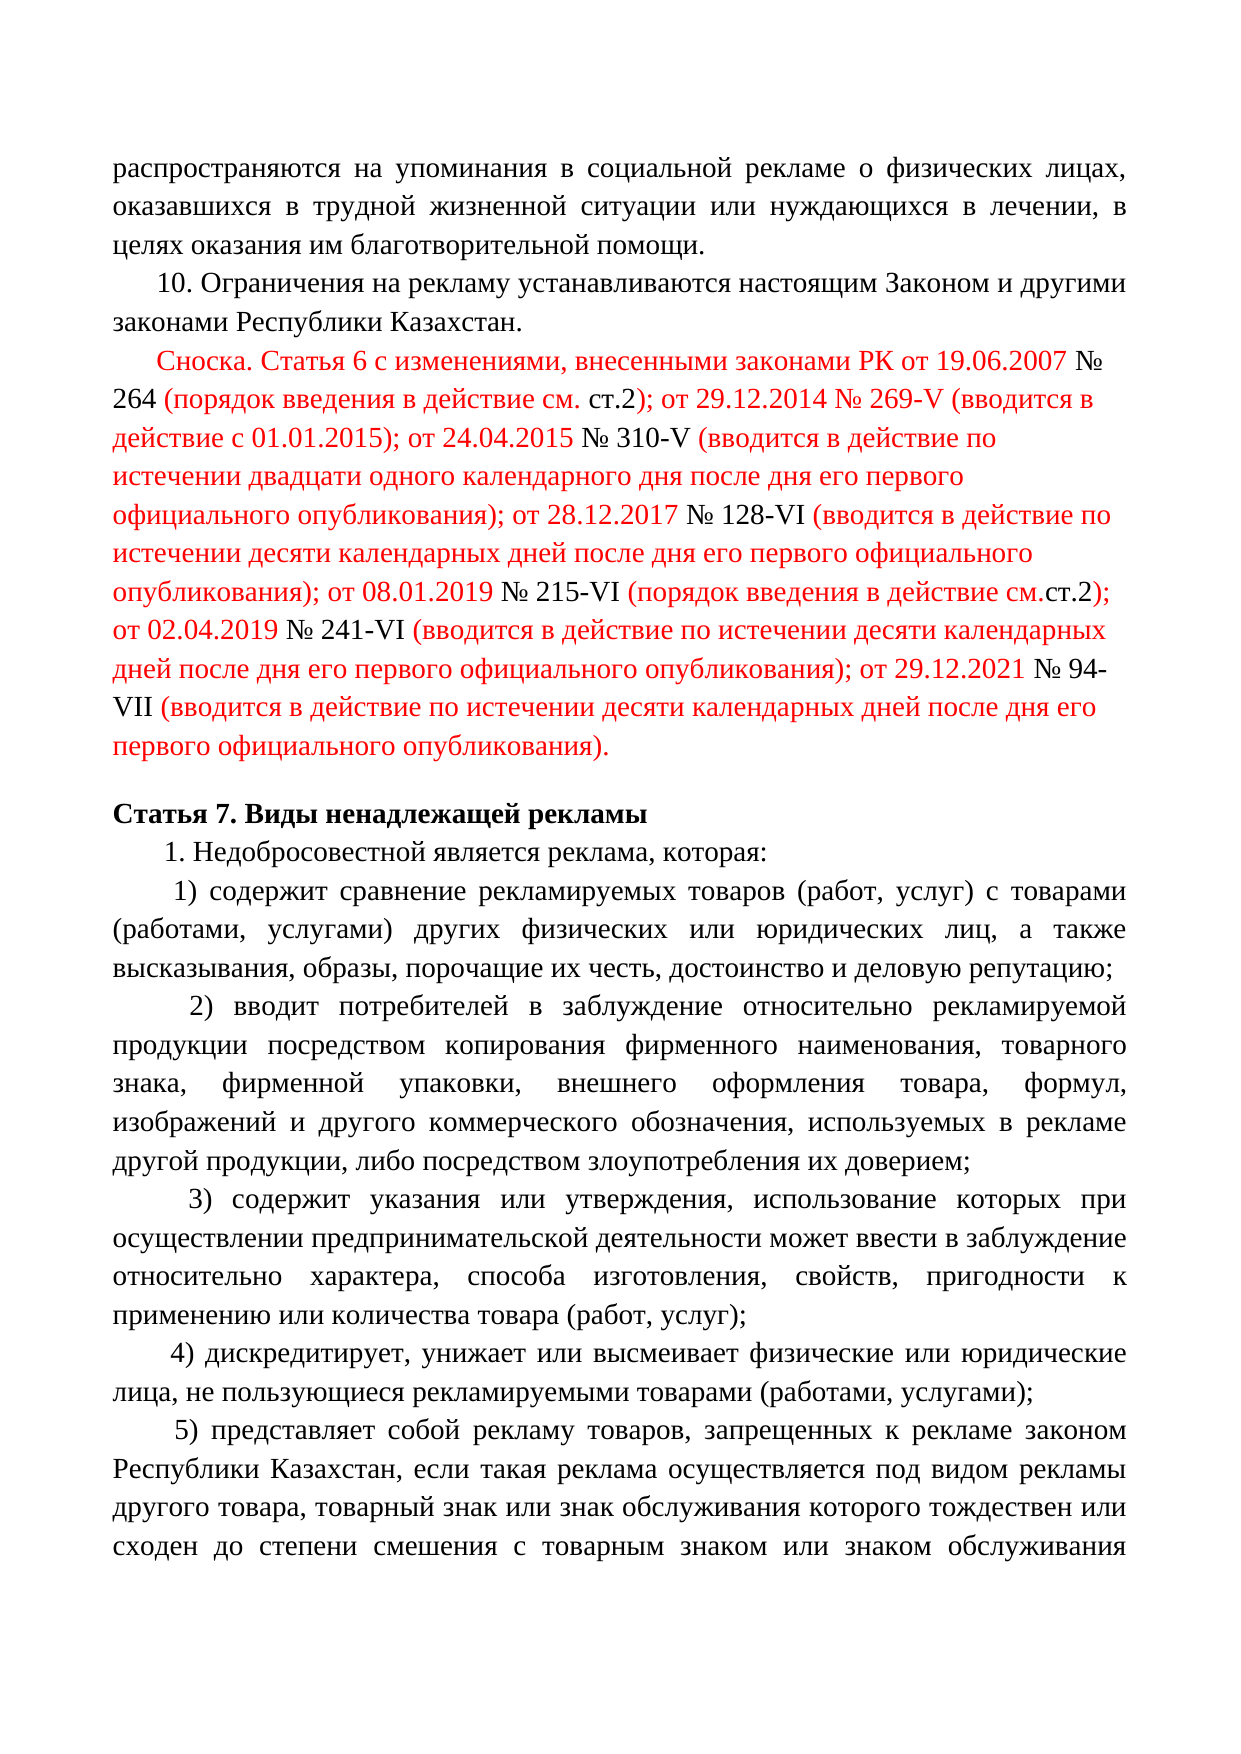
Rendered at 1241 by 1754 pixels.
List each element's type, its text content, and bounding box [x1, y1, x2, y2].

text Сноска. Статья 6 с изменениями, внесенными законами РК от 19.06.2007 № 264 (порядок введения в действие см. ст.2); от 29.12.2014 № 269-V (вводится в действие с 01.01.2015); от 24.04.2015 № 310-V (вводится в действие по истечении двадцати одного календарного дня после дня его первого официального опубликования); от 28.12.2017 № 128-VІ (вводится в действие по истечении десяти календарных дней после дня его первого официального опубликования); от 08.01.2019 № 215-VI (порядок введения в действие см.ст.2); от 02.04.2019 № 241-VІ (вводится в действие по истечении десяти календарных дней после дня его первого официального опубликования); от 29.12.2021 № 94-VII (вводится в действие по истечении десяти календарных дней после дня его первого официального опубликования). [112, 343, 1128, 792]
text 10. Ограничения на рекламу устанавливаются настоящим Законом и другими законами Республики Казахстан. [112, 266, 1128, 338]
text 3) содержит указания или утверждения, использование которых при осуществлении предпринимательской деятельности может ввести в заблуждение относительно характера, способа изготовления, свойств, пригодности к применению или количества товара (работ, услуг); [112, 1181, 1128, 1330]
text Статья 7. Виды ненадлежащей рекламы [112, 796, 1128, 829]
text 4) дискредитирует, унижает или высмеивает физические или юридические лица, не пользующиеся рекламируемыми товарами (работами, услугами); [112, 1335, 1128, 1407]
text 2) вводит потребителей в заблуждение относительно рекламируемой продукции посредством копирования фирменного наименования, товарного знака, фирменной упаковки, внешнего оформления товара, формул, изображений и другого коммерческого обозначения, используемых в рекламе другой продукции, либо посредством злоупотребления их доверием; [112, 988, 1128, 1176]
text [112, 150, 1128, 261]
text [112, 1412, 1128, 1562]
text 1) содержит сравнение рекламируемых товаров (работ, услуг) с товарами (работами, услугами) других физических или юридических лиц, а также высказывания, образы, порочащие их честь, достоинство и деловую репутацию; [112, 873, 1128, 983]
text 1. Недобросовестной является реклама, которая: [112, 834, 1128, 868]
